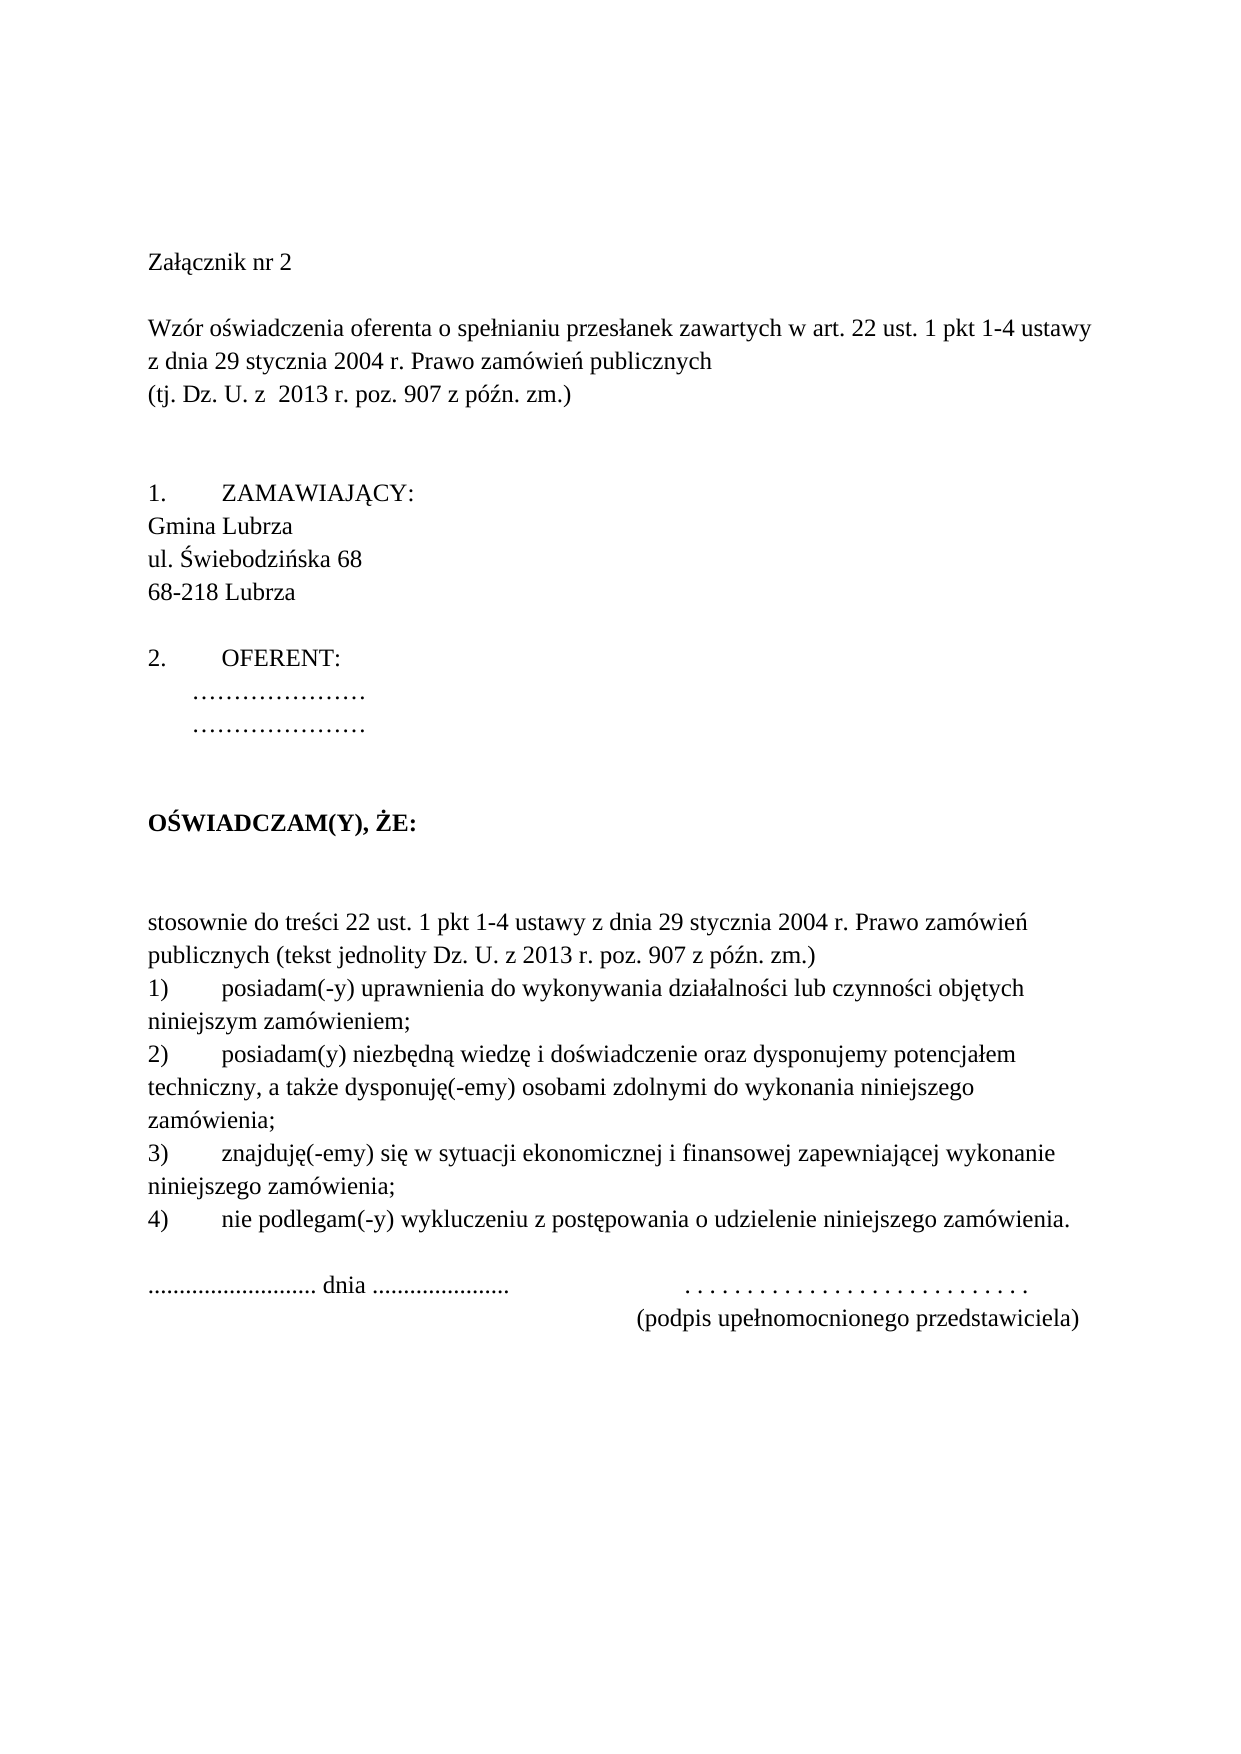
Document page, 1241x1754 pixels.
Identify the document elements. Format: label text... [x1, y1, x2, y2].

text 68-218 Lubrza [148, 577, 1093, 606]
text 1. ZAMAWIAJĄCY: [148, 478, 1093, 507]
text 1) posiadam(-y) uprawnienia do wykonywania działalności lub czynności objętych niniejszym zamówieniem; [148, 973, 1093, 1035]
text (podpis upełnomocnionego przedstawiciela) [148, 1303, 1093, 1332]
text ul. Świebodzińska 68 [148, 544, 1093, 573]
text 3) znajduję(-emy) się w sytuacji ekonomicznej i finansowej zapewniającej wykonanie niniejszego zamówienia; [148, 1138, 1093, 1200]
text Załącznik nr 2 [148, 247, 1093, 275]
text (tj. Dz. U. z 2013 r. poz. 907 z późn. zm.) [148, 379, 1093, 407]
text OŚWIADCZAM(Y), ŻE: [148, 808, 1093, 837]
text ………………… [148, 676, 1093, 705]
text 2. OFERENT: [148, 643, 1093, 672]
text Wzór oświadczenia oferenta o spełnianiu przesłanek zawartych w art. 22 ust. 1 pkt 1-4 ustawy z dnia 29 stycznia 2004 r. Prawo zamówień publicznych [148, 313, 1093, 374]
text 4) nie podlegam(-y) wykluczeniu z postępowania o udzielenie niniejszego zamówienia. [148, 1204, 1093, 1233]
text ………………… [148, 709, 1093, 738]
text Gmina Lubrza [148, 511, 1093, 539]
text ........................... dnia ...................... . . . . . . . . . . . . . . . . . . . . . . . . . . . . [148, 1270, 1093, 1299]
text 2) posiadam(y) niezbędną wiedzę i doświadczenie oraz dysponujemy potencjałem techniczny, a także dysponuję(-emy) osobami zdolnymi do wykonania niniejszego zamówienia; [148, 1039, 1093, 1134]
text stosownie do treści 22 ust. 1 pkt 1-4 ustawy z dnia 29 stycznia 2004 r. Prawo zamówień publicznych (tekst jednolity Dz. U. z 2013 r. poz. 907 z późn. zm.) [148, 907, 1093, 969]
